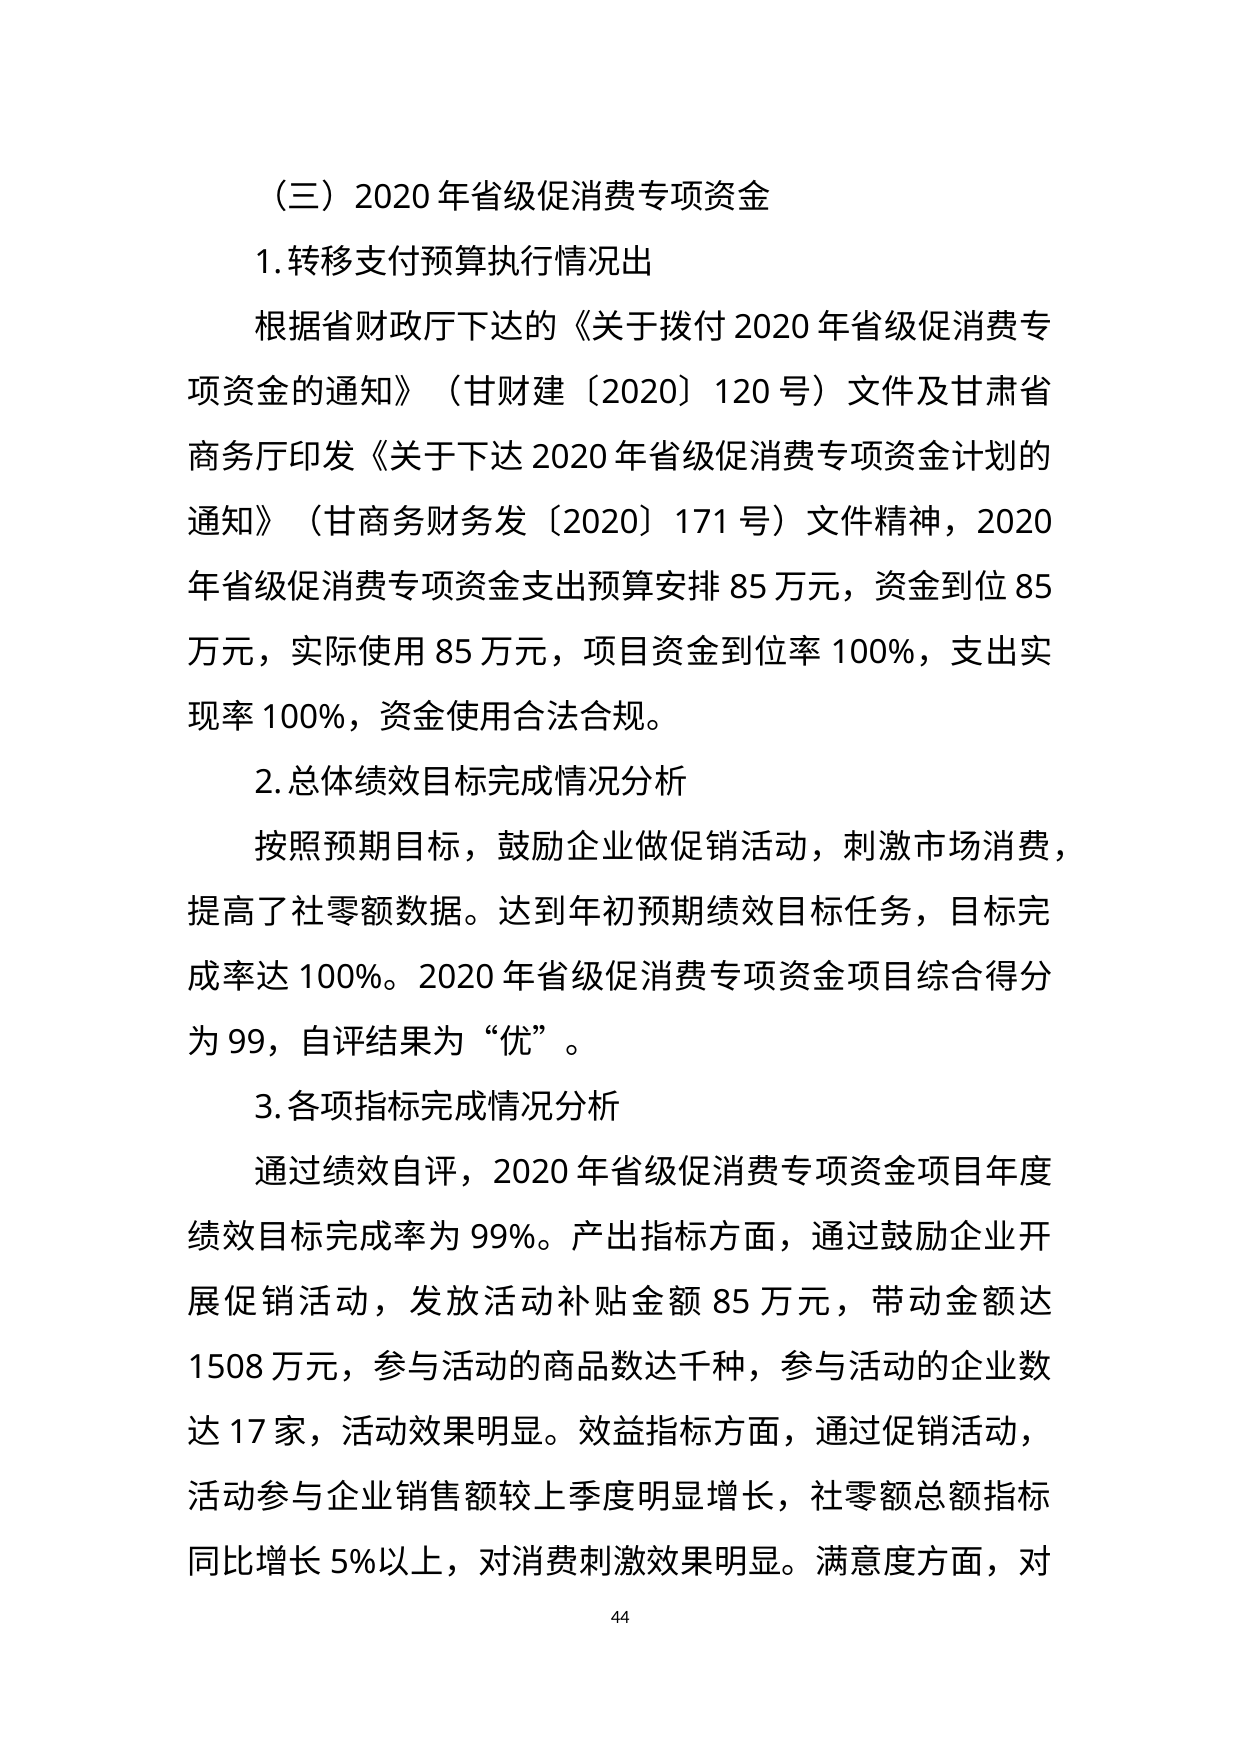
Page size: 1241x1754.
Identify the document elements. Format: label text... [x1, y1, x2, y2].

text （三）2020年省级促消费专项资金 [187, 162, 1053, 227]
text 2. 总体绩效目标完成情况分析 [187, 747, 1053, 812]
text 1. 转移支付预算执行情况出 [187, 227, 1053, 292]
text 按照预期目标，鼓励企业做促销活动，刺激市场消费，提高了社零额数据。达到年初预期绩效目标任务，目标完成率达100%。2020年省级促消费专项资金项目综合得分为99，自评结果为“优”。 [187, 812, 1053, 1072]
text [187, 1137, 1053, 1592]
text 3. 各项指标完成情况分析 [187, 1072, 1053, 1137]
text 根据省财政厅下达的《关于拨付2020年省级促消费专项资金的通知》（甘财建〔2020〕120号）文件及甘肃省商务厅印发《关于下达2020年省级促消费专项资金计划的通知》（甘商务财务发〔2020〕171号）文件精神，2020年省级促消费专项资金支出预算安排85万元，资金到位85万元，实际使用85万元，项目资金到位率100%，支出实现率100%，资金使用合法合规。 [187, 292, 1053, 747]
